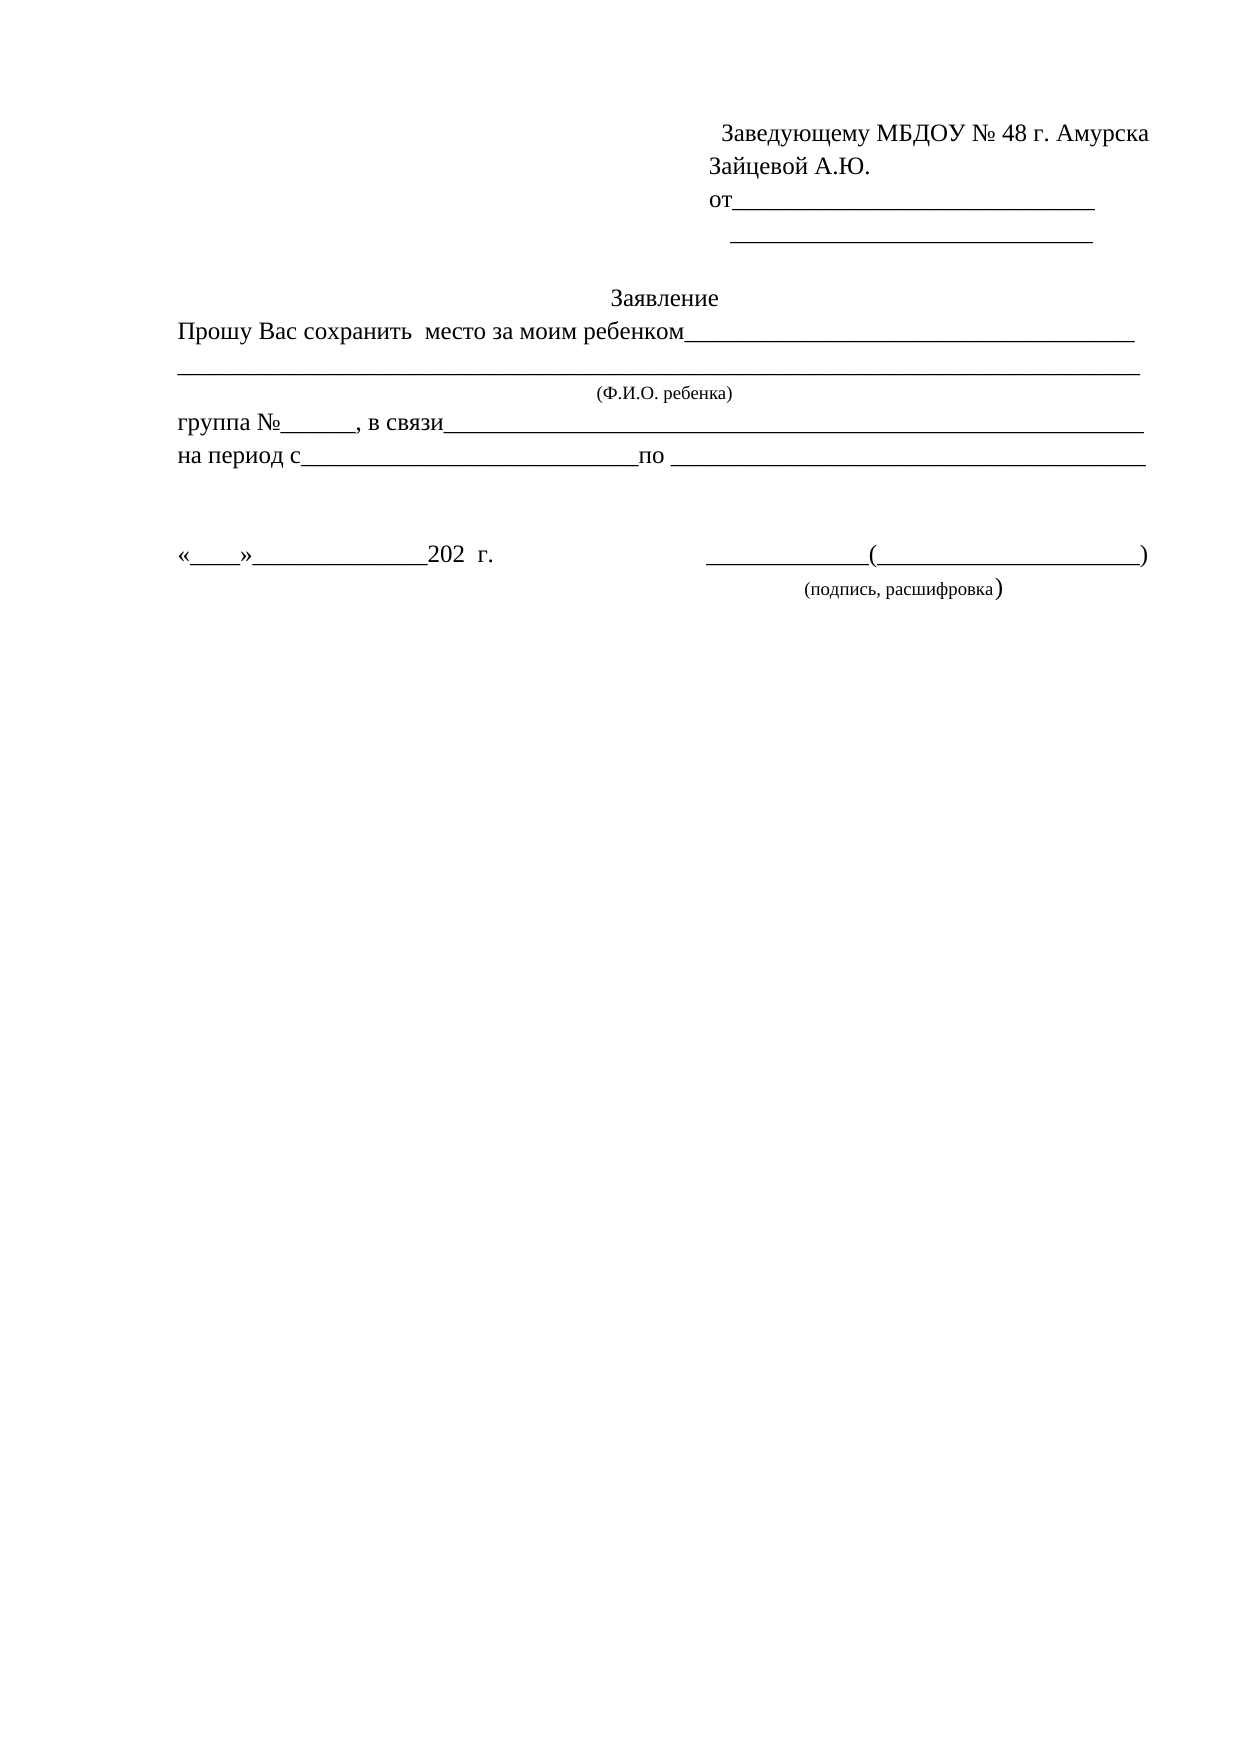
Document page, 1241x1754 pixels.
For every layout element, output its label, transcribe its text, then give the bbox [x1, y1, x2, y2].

text Зайцевой А.Ю. [177, 151, 1152, 180]
text на период с___________________________по ______________________________________ [177, 440, 1152, 469]
text группа №______, в связи________________________________________________________ [177, 407, 1152, 436]
text «____»______________202 г. _____________(_____________________) [177, 539, 1152, 568]
text _____________________________ [177, 217, 1152, 246]
text Прошу Вас сохранить место за моим ребенком____________________________________ _____________________________________________________________________________ [177, 316, 1152, 378]
text (подпись, расшифровка) [177, 572, 1152, 601]
text (Ф.И.О. ребенка) [177, 382, 1152, 404]
text Заявление [177, 283, 1152, 312]
text от_____________________________ [177, 184, 1152, 213]
text Заведующему МБДОУ № 48 г. Амурска [177, 118, 1152, 147]
